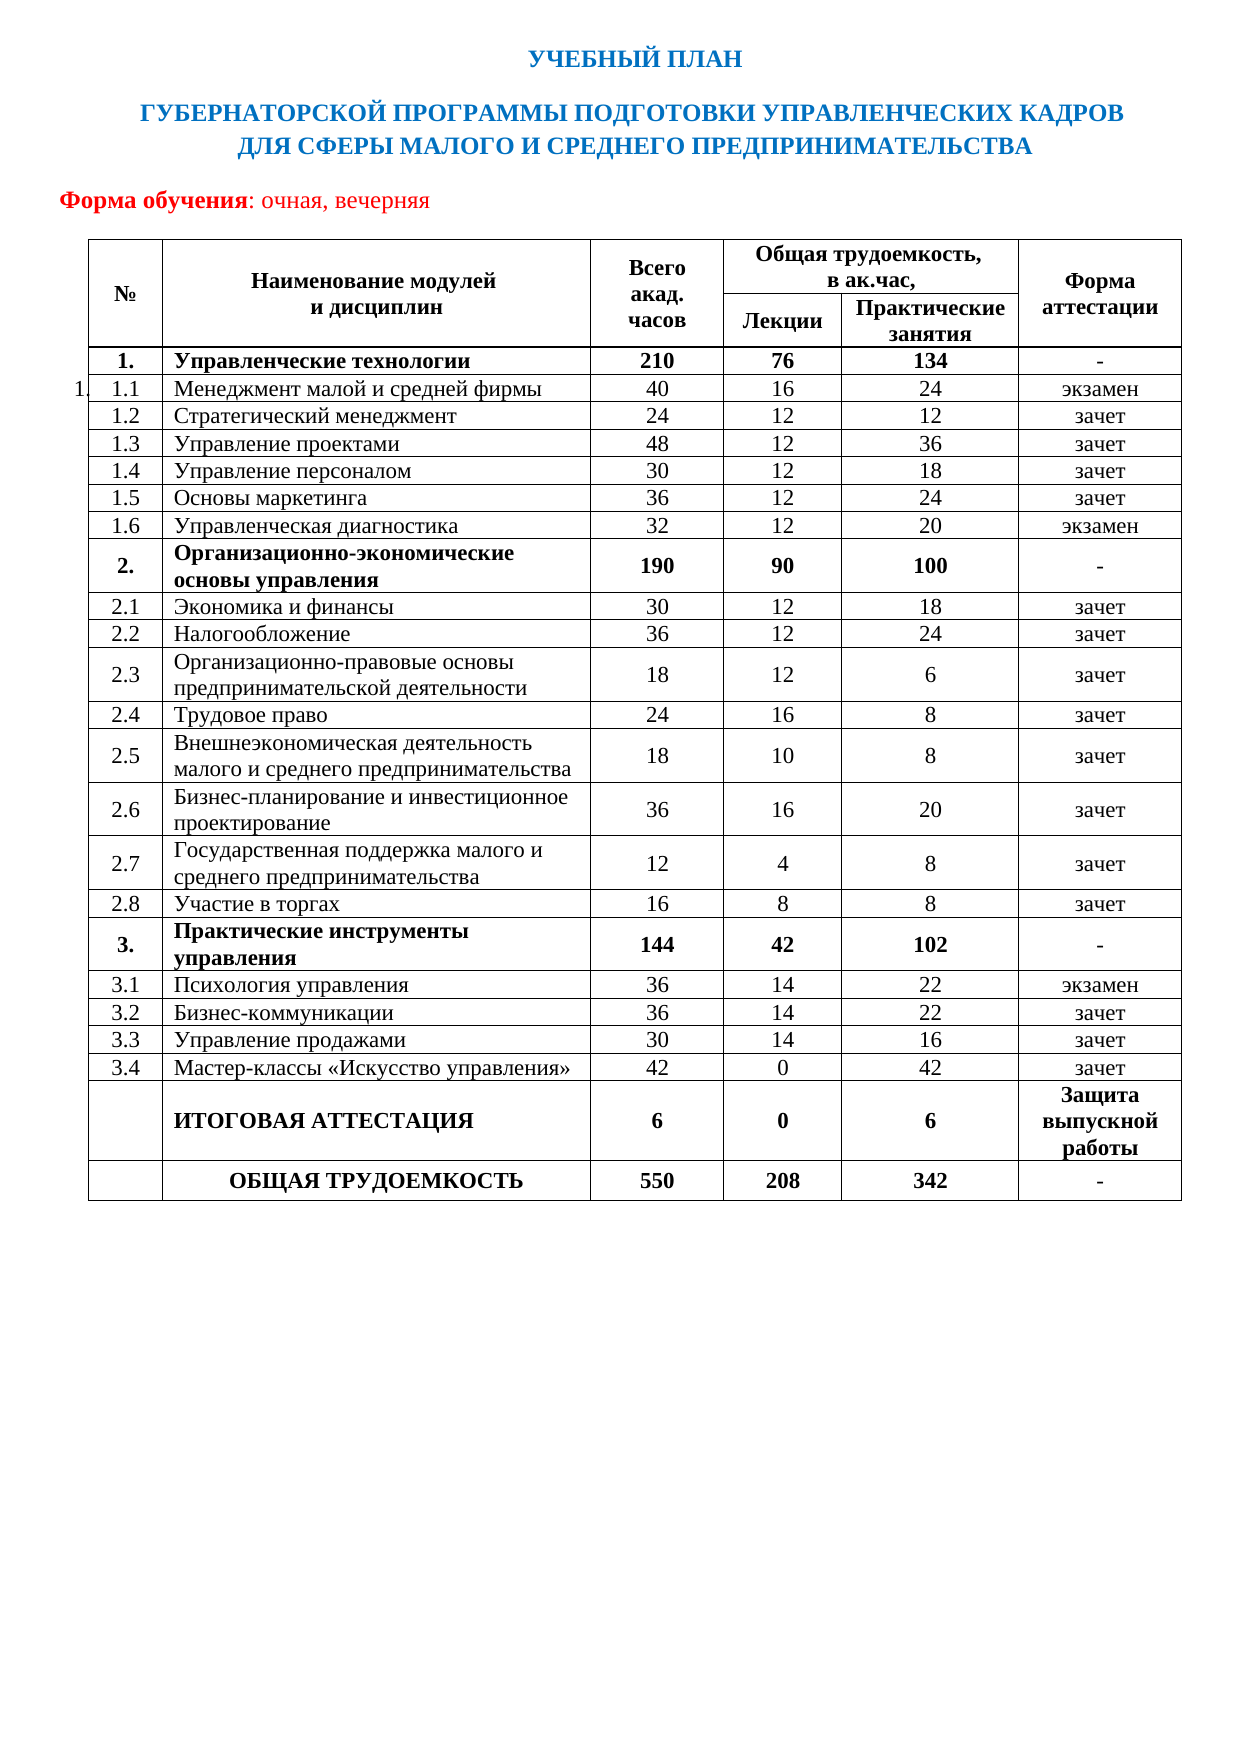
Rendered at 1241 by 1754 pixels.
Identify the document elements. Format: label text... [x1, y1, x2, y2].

table_cell Стратегический менеджмент [163, 402, 590, 429]
table_cell - [1019, 539, 1181, 592]
table_header Форма аттестации [1019, 240, 1181, 346]
table_cell 22 [842, 999, 1018, 1025]
table_header Всего акад. часов [591, 240, 723, 346]
table_cell 1.4 [89, 457, 162, 483]
table_cell 550 [591, 1161, 723, 1200]
table_cell 18 [842, 593, 1018, 619]
table_cell 0 [724, 1054, 841, 1080]
table_cell Экономика и финансы [163, 593, 590, 619]
table_cell 36 [591, 783, 723, 835]
table_cell зачет [1019, 729, 1181, 782]
table_cell 6 [842, 1081, 1018, 1160]
table_cell 3.2 [89, 999, 162, 1025]
table_cell 16 [842, 1026, 1018, 1052]
table_cell 24 [591, 402, 723, 429]
table_cell 3.4 [89, 1054, 162, 1080]
table_cell Бизнес-коммуникации [163, 999, 590, 1025]
table_cell 20 [842, 512, 1018, 538]
table_cell 0 [724, 1081, 841, 1160]
table_cell 4 [724, 836, 841, 889]
table_cell 12 [724, 620, 841, 647]
table_cell 6 [591, 1081, 723, 1160]
table_cell 3.3 [89, 1026, 162, 1052]
table_cell Трудовое право [163, 702, 590, 728]
table_cell зачет [1019, 457, 1181, 483]
table_cell зачет [1019, 593, 1181, 619]
table_cell экзамен [1019, 512, 1181, 538]
table_cell 1.2 [89, 402, 162, 429]
table_cell 20 [842, 783, 1018, 835]
table_cell 14 [724, 999, 841, 1025]
table_cell Защита выпускной работы [1019, 1081, 1181, 1160]
table_cell [89, 1161, 162, 1200]
table_cell 16 [724, 702, 841, 728]
table_cell 2. [89, 539, 162, 592]
table_cell 2.5 [89, 729, 162, 782]
table_cell 2.4 [89, 702, 162, 728]
table_cell 36 [591, 999, 723, 1025]
table_cell 1.6 [89, 512, 162, 538]
table_cell Основы маркетинга [163, 485, 590, 511]
table_cell зачет [1019, 999, 1181, 1025]
table_cell 6 [842, 648, 1018, 701]
table_cell 10 [724, 729, 841, 782]
table_cell Психология управления [163, 971, 590, 998]
table_cell 1.1 [89, 375, 162, 401]
table_cell 42 [842, 1054, 1018, 1080]
table_cell экзамен [1019, 375, 1181, 401]
table_cell 2.3 [89, 648, 162, 701]
table_cell 12 [591, 836, 723, 889]
table_cell 3. [89, 918, 162, 970]
table_cell Налогообложение [163, 620, 590, 647]
table_cell 36 [591, 485, 723, 511]
table_cell 12 [724, 485, 841, 511]
table_cell Управление проектами [163, 430, 590, 456]
table_cell 16 [724, 783, 841, 835]
table_cell Управленческие технологии [163, 348, 590, 374]
table_cell [89, 1081, 162, 1160]
table_cell 12 [724, 430, 841, 456]
table_cell 14 [724, 971, 841, 998]
table_cell 18 [591, 729, 723, 782]
table_cell 2.8 [89, 890, 162, 917]
table_cell зачет [1019, 648, 1181, 701]
table_cell экзамен [1019, 971, 1181, 998]
table_cell 342 [842, 1161, 1018, 1200]
table_cell 90 [724, 539, 841, 592]
table_cell Мастер-классы «Искусство управления» [163, 1054, 590, 1080]
table_cell 100 [842, 539, 1018, 592]
table_cell 8 [842, 890, 1018, 917]
table_cell 8 [842, 729, 1018, 782]
table_cell Управленческая диагностика [163, 512, 590, 538]
table_cell зачет [1019, 620, 1181, 647]
table_cell Организационно-правовые основы предпринимательской деятельности [163, 648, 590, 701]
table_cell - [1019, 1161, 1181, 1200]
table_cell 40 [591, 375, 723, 401]
table_cell зачет [1019, 702, 1181, 728]
table_cell 14 [724, 1026, 841, 1052]
table_cell Участие в торгах [163, 890, 590, 917]
table_cell 8 [724, 890, 841, 917]
table_cell 102 [842, 918, 1018, 970]
table_cell Государственная поддержка малого и среднего предпринимательства [163, 836, 590, 889]
table_cell 32 [591, 512, 723, 538]
table_cell 12 [842, 402, 1018, 429]
table_cell Общая трудоемкость [163, 1161, 590, 1200]
table_cell Организационно-экономические основы управления [163, 539, 590, 592]
table_cell 12 [724, 648, 841, 701]
table_cell Бизнес-планирование и инвестиционное проектирование [163, 783, 590, 835]
table_header Наименование модулей и дисциплин [163, 240, 590, 346]
table_cell 36 [591, 620, 723, 647]
table_cell 144 [591, 918, 723, 970]
table_cell 1.5 [89, 485, 162, 511]
table_cell 1.3 [89, 430, 162, 456]
table_cell 8 [842, 836, 1018, 889]
table_cell 2.6 [89, 783, 162, 835]
text Форма обучения: очная, вечерняя [59, 185, 1181, 214]
text ГУБЕРНАТОРСКОЙ ПРОГРАММЫ ПОДГОТОВКИ УПРАВЛЕНЧЕСКИХ КАДРОВ ДЛЯ СФЕРЫ МАЛОГО И СРЕДНЕГО ПРЕДПРИНИМАТЕЛЬСТВА [89, 98, 1181, 160]
table_cell зачет [1019, 485, 1181, 511]
table_cell 22 [842, 971, 1018, 998]
table_cell 2.7 [89, 836, 162, 889]
table_cell 3.1 [89, 971, 162, 998]
table_cell 12 [724, 457, 841, 483]
table_cell зачет [1019, 1054, 1181, 1080]
table_cell зачет [1019, 1026, 1181, 1052]
table_cell Управление продажами [163, 1026, 590, 1052]
table_cell Внешнеэкономическая деятельность малого и среднего предпринимательства [163, 729, 590, 782]
table_cell 134 [842, 348, 1018, 374]
table_cell 16 [724, 375, 841, 401]
table_header Общая трудоемкость, в ак.час, [724, 240, 1018, 293]
table_cell 24 [591, 702, 723, 728]
table_cell 12 [724, 512, 841, 538]
table_cell зачет [1019, 430, 1181, 456]
table_cell 2.2 [89, 620, 162, 647]
table_cell Лекции [724, 294, 841, 346]
table_cell Практические инструменты управления [163, 918, 590, 970]
table_cell 30 [591, 457, 723, 483]
table_cell 16 [591, 890, 723, 917]
table_cell 1. [89, 348, 162, 374]
table_cell 42 [591, 1054, 723, 1080]
table_cell Практические занятия [842, 294, 1018, 346]
table_cell 2.1 [89, 593, 162, 619]
table_cell - [1019, 348, 1181, 374]
table_header № [89, 240, 162, 346]
table_cell 12 [724, 402, 841, 429]
table_cell ИТОГОВАЯ АТТЕСТАЦИЯ [163, 1081, 590, 1160]
text УЧЕБНЫЙ ПЛАН [89, 44, 1181, 73]
table_cell 36 [591, 971, 723, 998]
table_cell 24 [842, 485, 1018, 511]
table_cell 76 [724, 348, 841, 374]
table_cell 18 [842, 457, 1018, 483]
table_cell 190 [591, 539, 723, 592]
table_cell 30 [591, 1026, 723, 1052]
table_cell - [1019, 918, 1181, 970]
table_cell 208 [724, 1161, 841, 1200]
table_cell 12 [724, 593, 841, 619]
table_cell зачет [1019, 402, 1181, 429]
table_cell 18 [591, 648, 723, 701]
table_cell 24 [842, 620, 1018, 647]
table_cell 42 [724, 918, 841, 970]
table_cell Менеджмент малой и средней фирмы [163, 375, 590, 401]
table_cell зачет [1019, 890, 1181, 917]
table_cell зачет [1019, 836, 1181, 889]
table_cell зачет [1019, 783, 1181, 835]
table_cell 48 [591, 430, 723, 456]
table_cell 36 [842, 430, 1018, 456]
table_cell 210 [591, 348, 723, 374]
table_cell 30 [591, 593, 723, 619]
table_cell 8 [842, 702, 1018, 728]
table_cell 24 [842, 375, 1018, 401]
table_cell Управление персоналом [163, 457, 590, 483]
